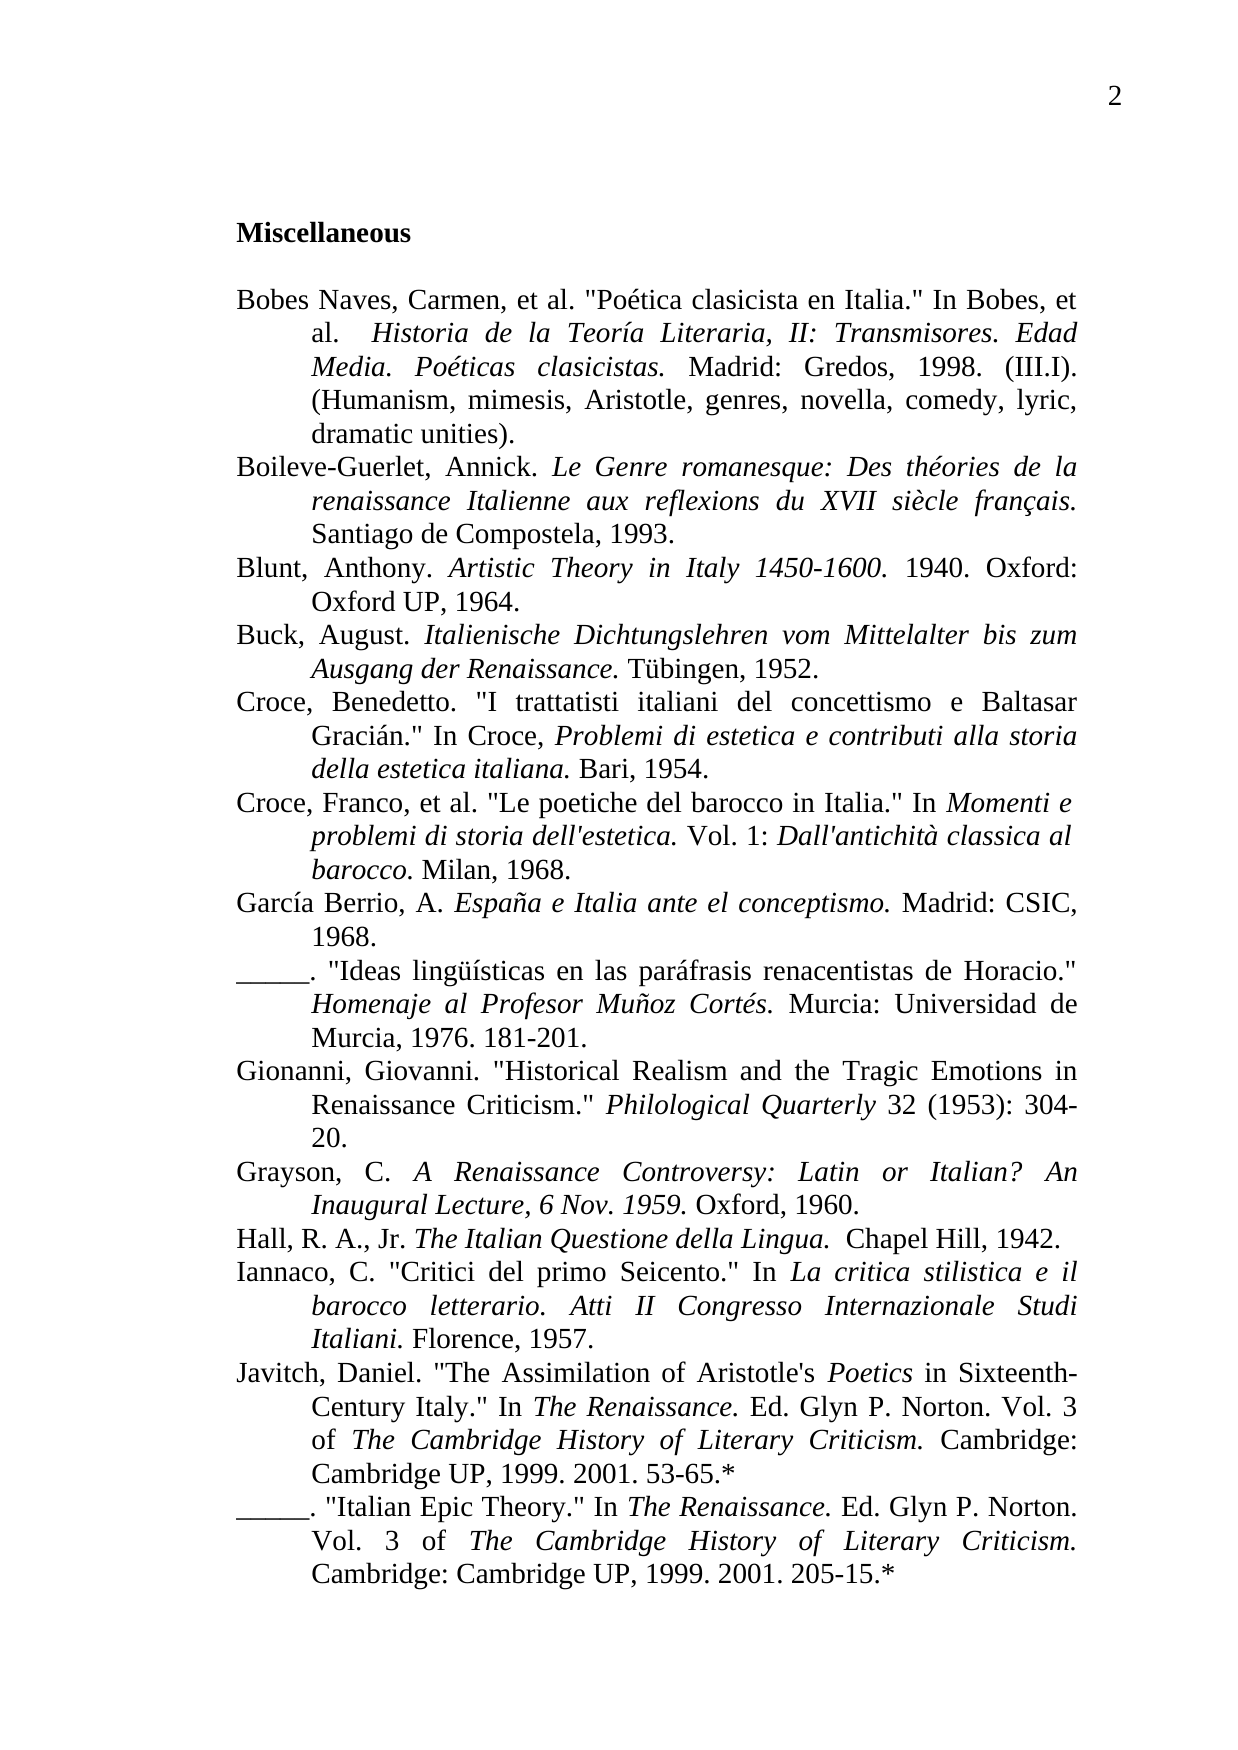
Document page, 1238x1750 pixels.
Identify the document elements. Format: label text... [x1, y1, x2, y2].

text Blunt, Anthony. Artistic Theory in Italy 1450-1600. 1940. Oxford: Oxford UP, 1964. [236, 550, 1078, 617]
text Javitch, Daniel. "The Assimilation of Aristotle's Poetics in Sixteenth-Century Italy." In The Renaissance. Ed. Glyn P. Norton. Vol. 3 of The Cambridge History of Literary Criticism. Cambridge: Cambridge UP, 1999. 2001. 53-65.* [236, 1355, 1078, 1489]
text Croce, Benedetto. "I trattatisti italiani del concettismo e Baltasar Gracián." In Croce, Problemi di estetica e contributi alla storia della estetica italiana. Bari, 1954. [236, 684, 1078, 785]
text Buck, August. Italienische Dichtungslehren vom Mittelalter bis zum Ausgang der Renaissance. Tübingen, 1952. [236, 617, 1078, 684]
text _____. "Ideas lingüísticas en las paráfrasis renacentistas de Horacio." Homenaje al Profesor Muñoz Cortés. Murcia: Universidad de Murcia, 1976. 181-201. [236, 953, 1078, 1053]
text Boileve-Guerlet, Annick. Le Genre romanesque: Des théories de la renaissance Italienne aux reflexions du XVII siècle français. Santiago de Compostela, 1993. [236, 449, 1078, 550]
text Croce, Franco, et al. "Le poetiche del barocco in Italia." In Momenti e problemi di storia dell'estetica. Vol. 1: Dall'antichità classica al barocco. Milan, 1968. [236, 785, 1072, 886]
text Iannaco, C. "Critici del primo Seicento." In La critica stilistica e il barocco letterario. Atti II Congresso Internazionale Studi Italiani. Florence, 1957. [236, 1254, 1078, 1355]
text _____. "Italian Epic Theory." In The Renaissance. Ed. Glyn P. Norton. Vol. 3 of The Cambridge History of Literary Criticism. Cambridge: Cambridge UP, 1999. 2001. 205-15.* [236, 1489, 1078, 1590]
text Gionanni, Giovanni. "Historical Realism and the Tragic Emotions in Renaissance Criticism." Philological Quarterly 32 (1953): 304-20. [236, 1053, 1078, 1154]
text Bobes Naves, Carmen, et al. "Poética clasicista en Italia." In Bobes, et al. Historia de la Teoría Literaria, II: Transmisores. Edad Media. Poéticas clasicistas. Madrid: Gredos, 1998. (III.I). (Humanism, mimesis, Aristotle, genres, novella, comedy, lyric, dramatic unities). [236, 282, 1078, 449]
text Grayson, C. A Renaissance Controversy: Latin or Italian? An Inaugural Lecture, 6 Nov. 1959. Oxford, 1960. [236, 1154, 1078, 1221]
text Miscellaneous [236, 215, 1078, 248]
text García Berrio, A. España e Italia ante el conceptismo. Madrid: CSIC, 1968. [236, 886, 1078, 953]
text Hall, R. A., Jr. The Italian Questione della Lingua. Chapel Hill, 1942. [236, 1221, 1078, 1254]
